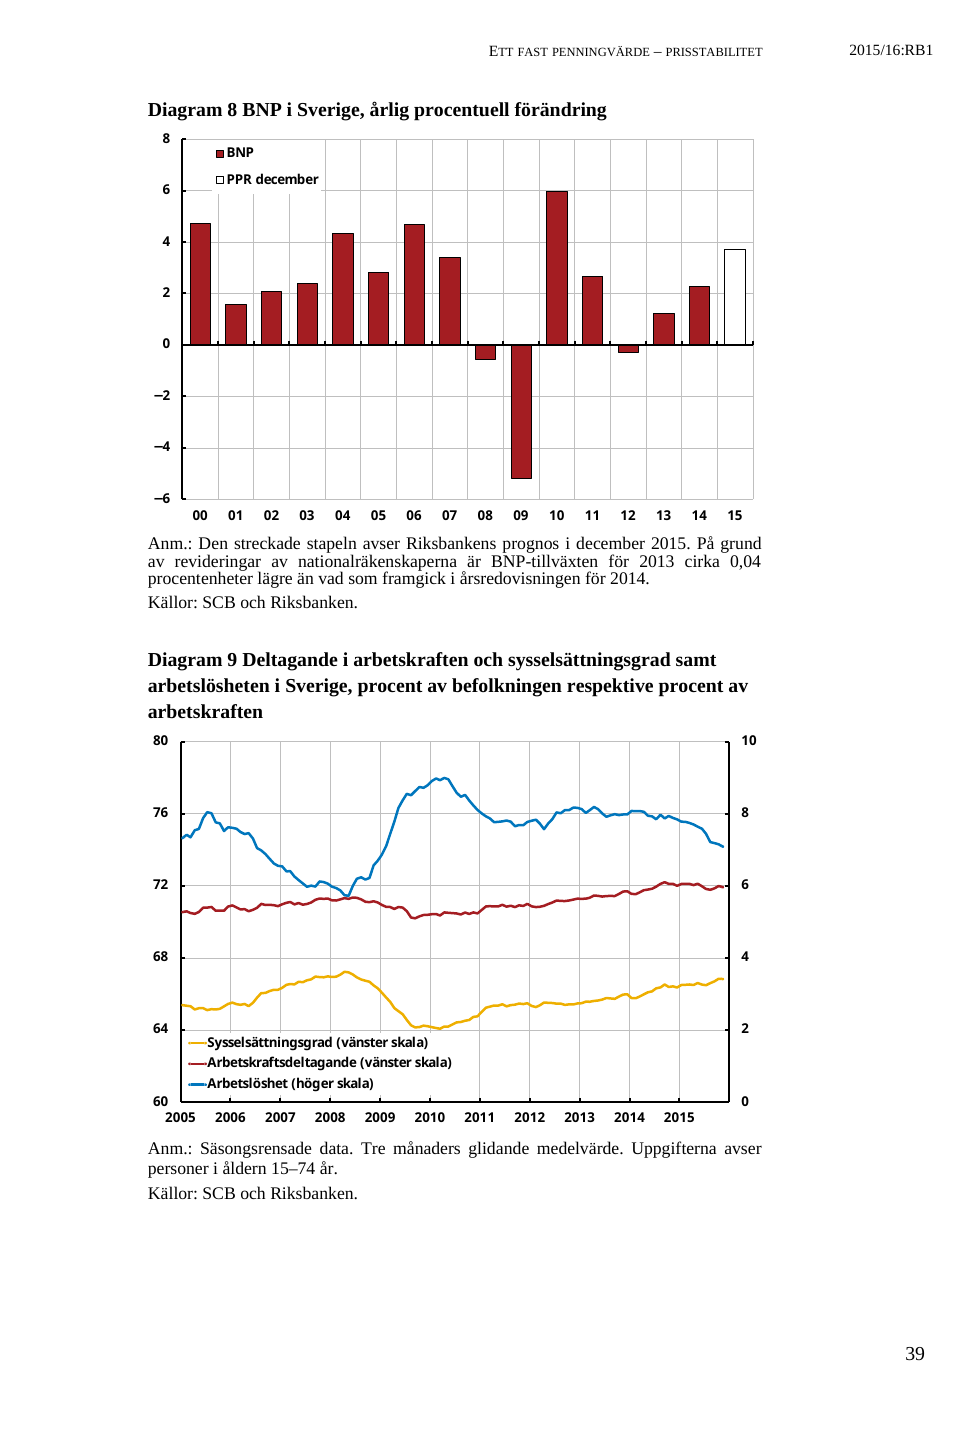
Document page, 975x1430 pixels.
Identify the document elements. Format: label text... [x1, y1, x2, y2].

text Diagram 9 Deltagande i arbetskraften och sysselsättningsgrad samt arbetslösheten i Sverige, procent av befolkningen respektive procent av arbetskraften [148, 645, 762, 723]
text Källor: SCB och Riksbanken. [148, 1185, 762, 1203]
text Anm.: Den streckade stapeln avser Riksbankens prognos i december 2015. På grund av revideringar av nationalräkenskaperna är BNP-tillväxten för 2013 cirka 0,04 procentenheter lägre än vad som framgick i årsredovisningen för 2014. [148, 535, 762, 588]
text Källor: SCB och Riksbanken. [148, 595, 762, 612]
text Anm.: Säsongsrensade data. Tre månaders glidande medelvärde. Uppgifterna avser personer i åldern 15–74 år. [148, 1138, 762, 1178]
text Diagram 8 BNP i Sverige, årlig procentuell förändring [148, 94, 762, 121]
